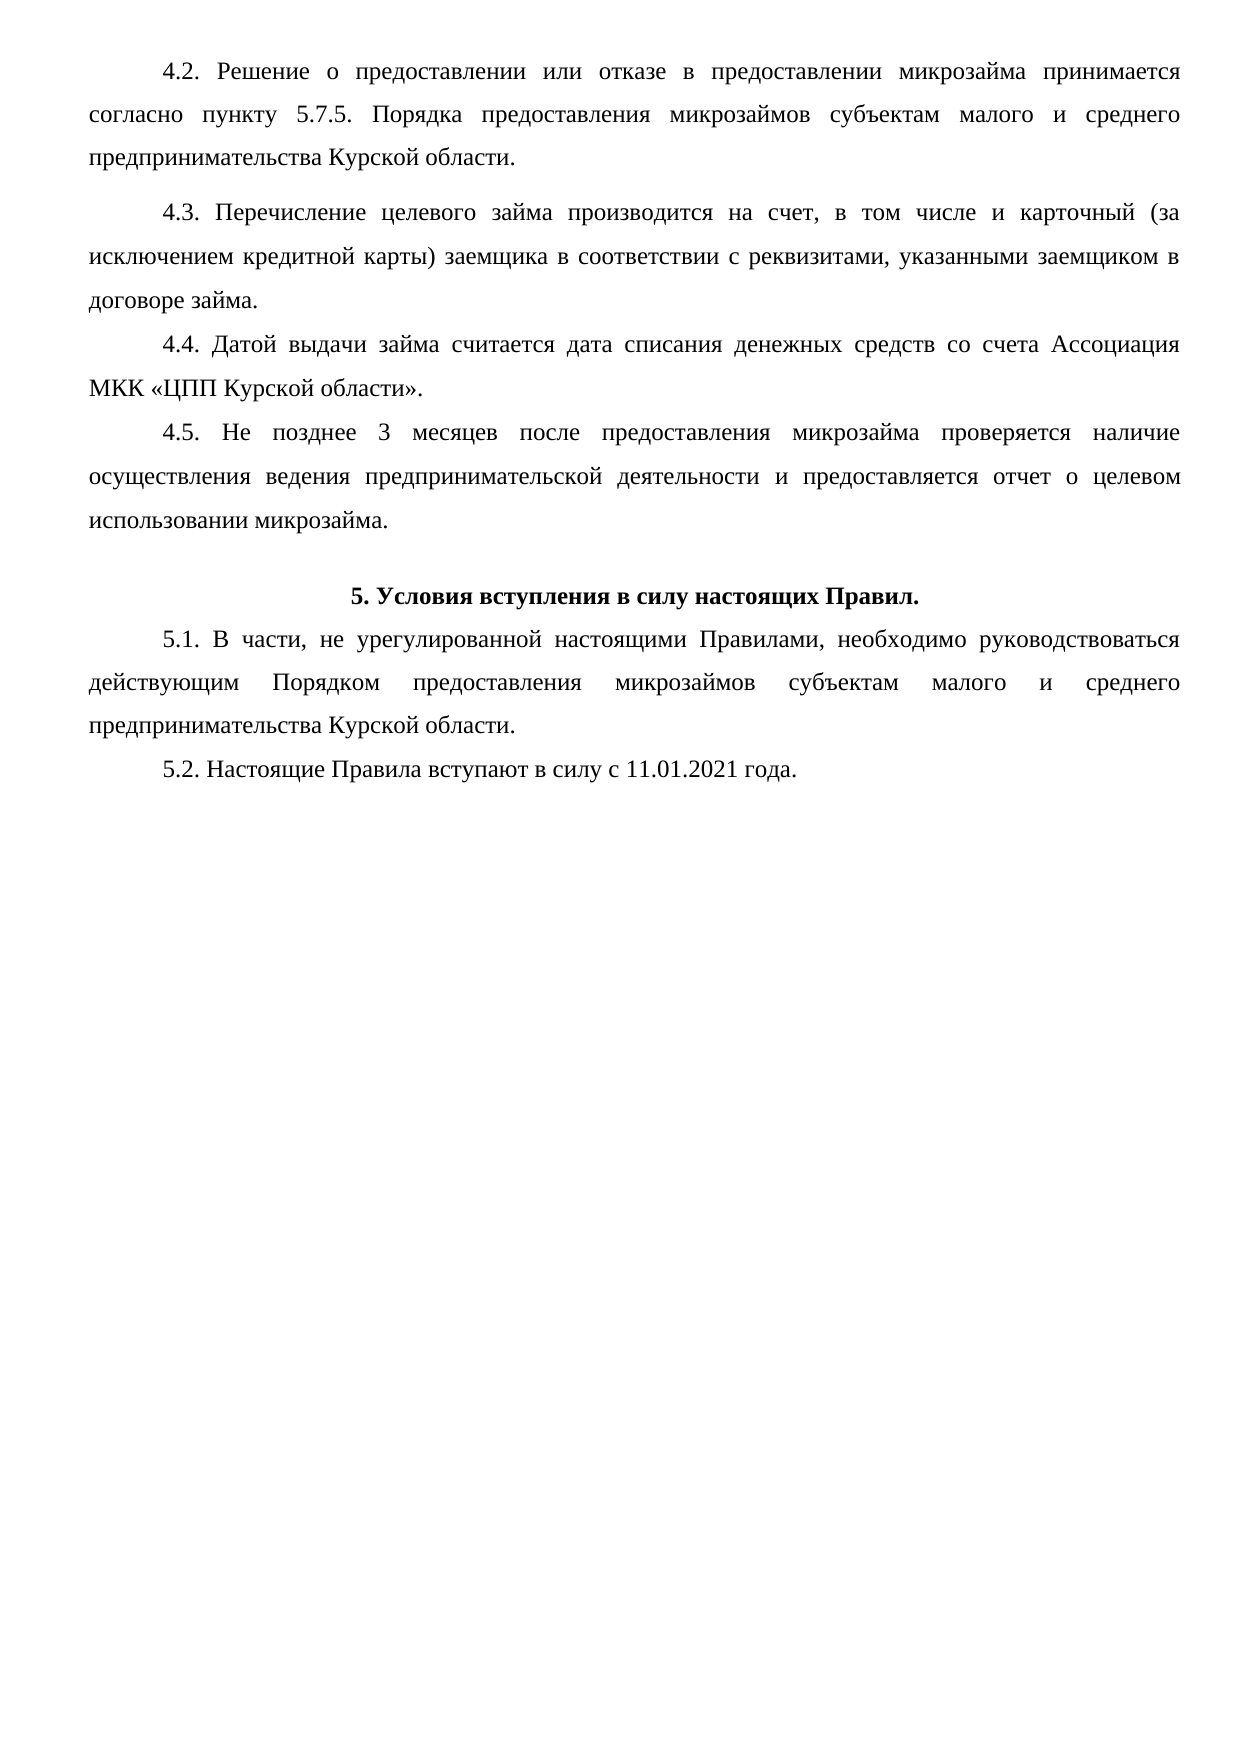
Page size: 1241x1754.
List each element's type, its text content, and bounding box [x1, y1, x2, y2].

text 5.1. В части, не урегулированной настоящими Правилами, необходимо руководствоваться действующим Порядком предоставления микрозаймов субъектам малого и среднего предпринимательства Курской области. [89, 624, 1181, 739]
text 5.2. Настоящие Правила вступают в силу с 11.01.2021 года. [89, 754, 1181, 782]
text 4.4. Датой выдачи займа считается дата списания денежных средств со счета Ассоциация МКК «ЦПП Курской области». [89, 317, 1181, 405]
text 4.2. Решение о предоставлении или отказе в предоставлении микрозайма принимается согласно пункту 5.7.5. Порядка предоставления микрозаймов субъектам малого и среднего предпринимательства Курской области. [89, 56, 1181, 171]
text 4.5. Не позднее 3 месяцев после предоставления микрозайма проверяется наличие осуществления ведения предпринимательской деятельности и предоставляется отчет о целевом использовании микрозайма. [89, 405, 1181, 537]
text 5. Условия вступления в силу настоящих Правил. [89, 581, 1181, 610]
text 4.3. Перечисление целевого займа производится на счет, в том числе и карточный (за исключением кредитной карты) заемщика в соответствии с реквизитами, указанными заемщиком в договоре займа. [89, 186, 1181, 317]
